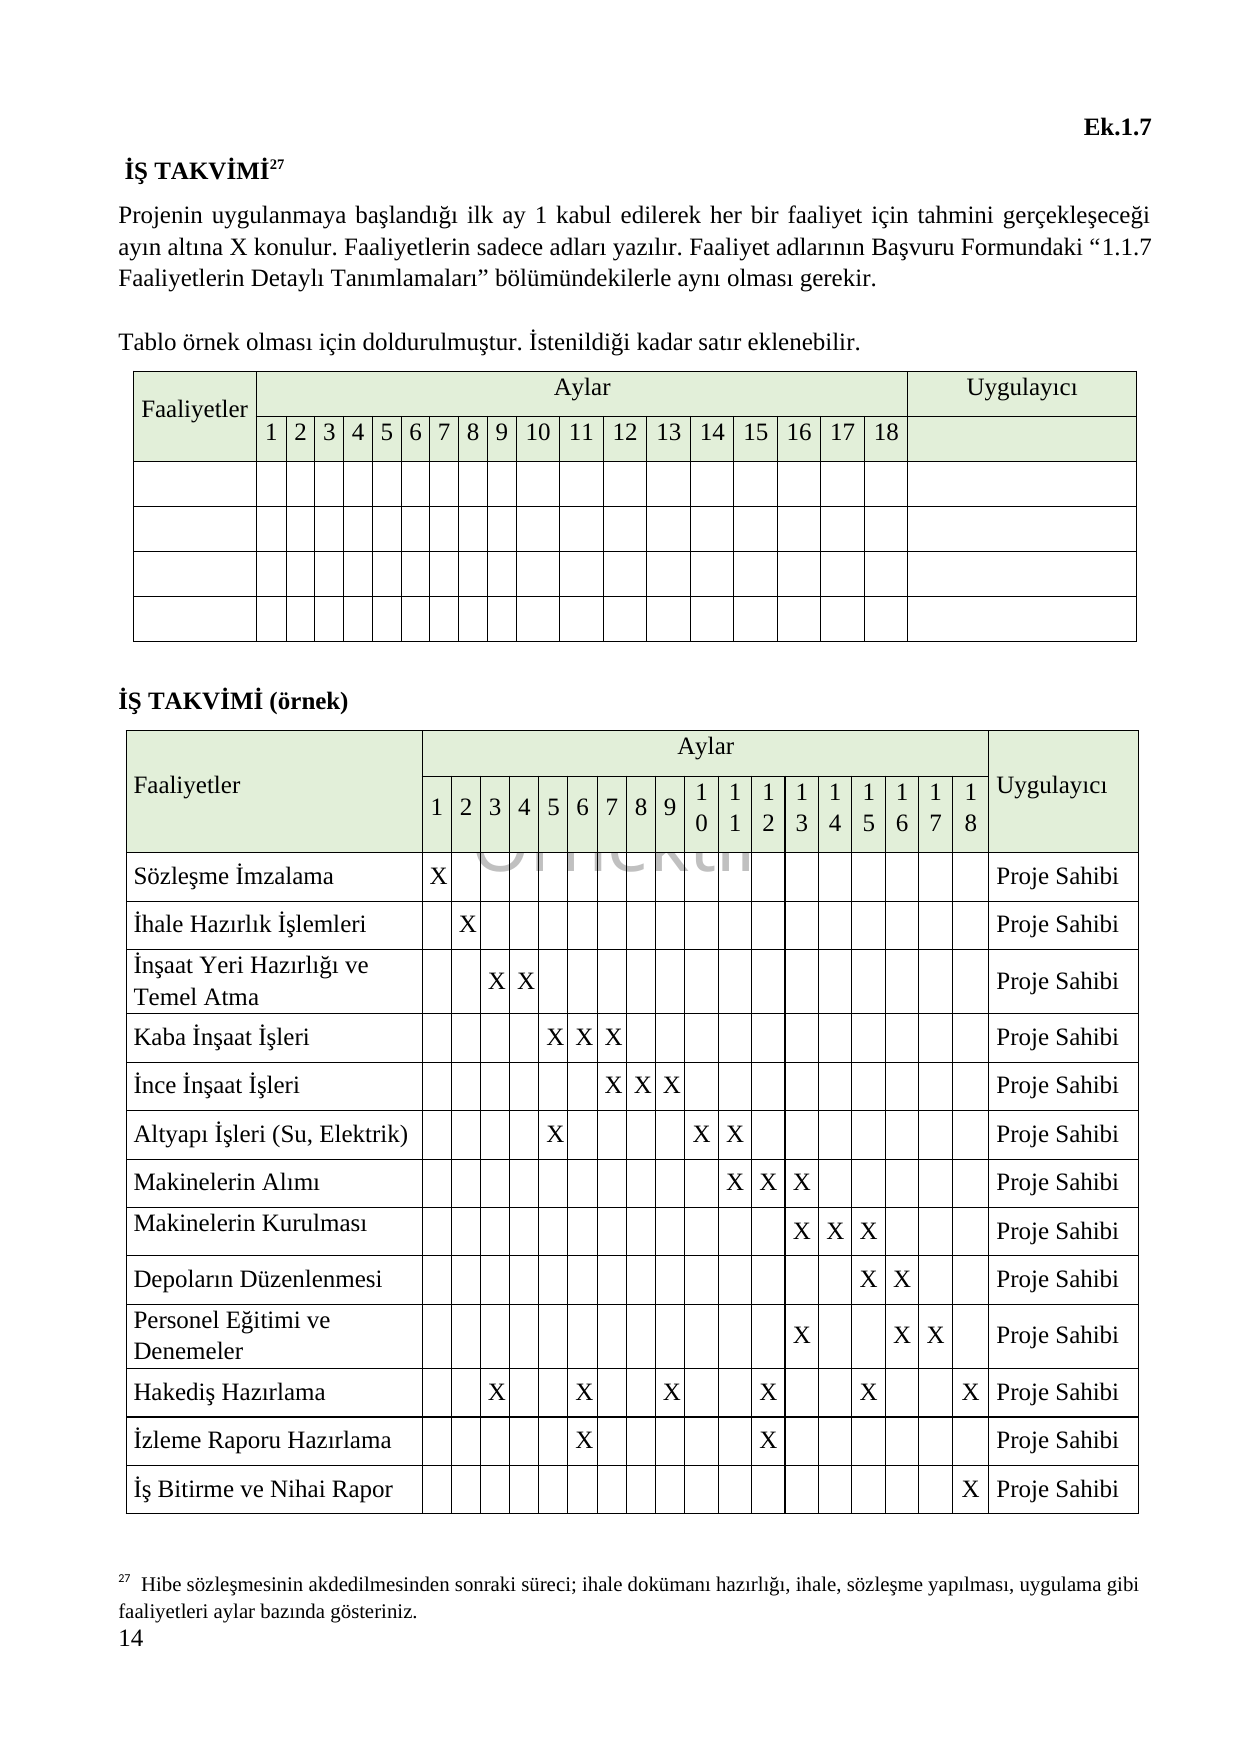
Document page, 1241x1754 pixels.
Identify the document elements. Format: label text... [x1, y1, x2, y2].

table_cell [953, 1208, 988, 1255]
table_cell [604, 507, 646, 551]
table_cell [459, 597, 487, 641]
text İŞ TAKVİMİ [118, 156, 1152, 185]
table_cell [598, 1111, 626, 1158]
table_cell [752, 1305, 784, 1368]
table_cell [134, 462, 256, 506]
table_cell [598, 853, 626, 901]
table_cell 9 [488, 417, 516, 461]
table_cell [734, 552, 777, 596]
table_cell X [539, 1111, 567, 1158]
table_cell [257, 507, 286, 551]
table_cell [778, 462, 820, 506]
table_cell [627, 1160, 655, 1207]
table_cell X [953, 1466, 988, 1513]
table_cell [134, 507, 256, 551]
table_cell İnşaat Yeri Hazırlığı ve Temel Atma [127, 950, 422, 1013]
table_cell Proje Sahibi [989, 902, 1138, 949]
table_cell [481, 1014, 509, 1062]
table_cell [287, 507, 314, 551]
table_cell [647, 552, 690, 596]
table_cell [819, 950, 851, 1013]
table_cell [423, 1160, 451, 1207]
table_cell 16 [886, 777, 918, 852]
table_cell [315, 507, 343, 551]
table_cell [953, 902, 988, 949]
table_cell [510, 1111, 538, 1158]
table_cell [953, 1111, 988, 1158]
table_cell 5 [373, 417, 401, 461]
table_cell [598, 1256, 626, 1304]
table_cell [886, 1063, 918, 1110]
table_cell [539, 1466, 567, 1513]
table_cell Proje Sahibi [989, 1466, 1138, 1513]
table_cell [598, 1418, 626, 1465]
table_cell [452, 1111, 480, 1158]
table_cell [134, 597, 256, 641]
table_cell [886, 1111, 918, 1158]
table_cell 5 [539, 777, 567, 852]
table_cell X [719, 1111, 751, 1158]
table_cell [423, 1063, 451, 1110]
table_cell [656, 1466, 684, 1513]
table_cell [373, 597, 401, 641]
table_cell [953, 1014, 988, 1062]
table_cell [908, 597, 1136, 641]
text İŞ TAKVİMİ (örnek) [118, 686, 1152, 715]
text Ek.1.7 [118, 112, 1152, 141]
table_cell İnce İnşaat İşleri [127, 1063, 422, 1110]
table_cell [517, 552, 559, 596]
table_cell [685, 1256, 718, 1304]
table_cell [539, 1160, 567, 1207]
table_cell [685, 902, 718, 949]
table_cell X [685, 1111, 718, 1158]
table_cell [402, 507, 429, 551]
table_cell [852, 902, 885, 949]
table_cell Hakediş Hazırlama [127, 1369, 422, 1416]
table_cell 8 [459, 417, 487, 461]
table_cell X [423, 853, 451, 901]
table_cell [852, 1111, 885, 1158]
table_cell [719, 1256, 751, 1304]
table_cell 3 [315, 417, 343, 461]
table_cell [481, 1160, 509, 1207]
table_cell [752, 902, 784, 949]
table_cell Proje Sahibi [989, 1208, 1138, 1255]
table_cell [423, 1466, 451, 1513]
table_cell [852, 1305, 885, 1368]
table_cell [685, 1208, 718, 1255]
table_cell [685, 1014, 718, 1062]
table_cell [685, 1160, 718, 1207]
table_cell [604, 552, 646, 596]
table_cell [402, 597, 429, 641]
table_cell [953, 1063, 988, 1110]
table_cell [452, 853, 480, 901]
table_cell [423, 1256, 451, 1304]
table_cell [719, 1418, 751, 1465]
table_cell [598, 902, 626, 949]
table_cell [481, 902, 509, 949]
table_cell [452, 1208, 480, 1255]
table_cell [481, 1305, 509, 1368]
table_cell [539, 1418, 567, 1465]
table_cell [568, 1208, 597, 1255]
table_cell [459, 462, 487, 506]
table_cell X [568, 1369, 597, 1416]
table_cell İzleme Raporu Hazırlama [127, 1418, 422, 1465]
table_cell [908, 417, 1136, 461]
table_cell [510, 1256, 538, 1304]
table_cell [510, 1160, 538, 1207]
table_cell [481, 1111, 509, 1158]
table_cell [886, 1208, 918, 1255]
table_cell [627, 1466, 655, 1513]
table_cell [685, 1418, 718, 1465]
table_cell X [656, 1063, 684, 1110]
table_cell [786, 1014, 818, 1062]
table_cell 7 [598, 777, 626, 852]
table_cell 12 [752, 777, 784, 852]
table_cell [423, 950, 451, 1013]
text Tablo örnek olması için doldurulmuştur. İstenildiği kadar satır eklenebilir. [118, 327, 1152, 355]
table_cell X [452, 902, 480, 949]
table_cell X [886, 1256, 918, 1304]
table_cell [560, 552, 603, 596]
table_cell [647, 597, 690, 641]
table_header Faaliyetler [127, 731, 422, 852]
table_cell Proje Sahibi [989, 1014, 1138, 1062]
table_cell [517, 597, 559, 641]
table_cell [423, 902, 451, 949]
table_cell X [481, 950, 509, 1013]
table_cell [719, 1369, 751, 1416]
table_cell [452, 1305, 480, 1368]
table_cell 18 [865, 417, 907, 461]
table_cell [852, 1063, 885, 1110]
table_cell [919, 1369, 952, 1416]
table_cell [778, 552, 820, 596]
table_cell [402, 552, 429, 596]
table_cell [752, 1063, 784, 1110]
table_cell [568, 1063, 597, 1110]
table_cell [315, 552, 343, 596]
table_cell X [786, 1208, 818, 1255]
table_cell [886, 1014, 918, 1062]
table_cell X [627, 1063, 655, 1110]
table_cell [886, 1466, 918, 1513]
table_cell [257, 552, 286, 596]
table_cell [719, 1014, 751, 1062]
table_cell [539, 1305, 567, 1368]
table_cell Proje Sahibi [989, 1256, 1138, 1304]
table_cell [919, 1014, 952, 1062]
table_cell 18 [953, 777, 988, 852]
table_cell [568, 1256, 597, 1304]
table_cell [819, 1014, 851, 1062]
table_cell [481, 1063, 509, 1110]
table_cell [517, 462, 559, 506]
table_cell [452, 1014, 480, 1062]
table_cell [865, 597, 907, 641]
table_cell [719, 1063, 751, 1110]
table_cell X [752, 1418, 784, 1465]
table_cell [510, 1305, 538, 1368]
table_cell [568, 950, 597, 1013]
table_cell [423, 1014, 451, 1062]
table_cell [819, 1111, 851, 1158]
table_cell [423, 1369, 451, 1416]
table_cell [459, 507, 487, 551]
table_cell [719, 950, 751, 1013]
table_cell [821, 507, 864, 551]
table_cell [452, 1369, 480, 1416]
table_cell [430, 462, 458, 506]
table_cell 6 [402, 417, 429, 461]
table_cell 6 [568, 777, 597, 852]
table_cell [786, 1369, 818, 1416]
table_cell [402, 462, 429, 506]
table_cell [560, 507, 603, 551]
table_cell [852, 1160, 885, 1207]
table_cell [919, 1111, 952, 1158]
table_cell [786, 1256, 818, 1304]
table_cell Proje Sahibi [989, 1305, 1138, 1368]
table_cell [539, 902, 567, 949]
table_cell [865, 462, 907, 506]
table_cell [953, 1418, 988, 1465]
table_cell X [919, 1305, 952, 1368]
table_cell [539, 1369, 567, 1416]
table_cell [510, 1208, 538, 1255]
table_cell [734, 462, 777, 506]
table_cell 3 [481, 777, 509, 852]
table_cell [953, 853, 988, 901]
table_cell [430, 507, 458, 551]
table_cell [656, 1208, 684, 1255]
table_cell [953, 950, 988, 1013]
table_cell X [852, 1369, 885, 1416]
table_cell Proje Sahibi [989, 1063, 1138, 1110]
table_cell [568, 1160, 597, 1207]
table_cell X [886, 1305, 918, 1368]
table_cell 10 [517, 417, 559, 461]
table_cell X [719, 1160, 751, 1207]
table_cell [656, 1418, 684, 1465]
table_cell [919, 1466, 952, 1513]
table_cell [568, 1111, 597, 1158]
table_cell [539, 950, 567, 1013]
table_cell [481, 1256, 509, 1304]
table_cell X [852, 1256, 885, 1304]
table_cell [598, 1466, 626, 1513]
table_cell [344, 462, 372, 506]
table_cell [752, 950, 784, 1013]
table_cell [819, 1418, 851, 1465]
table_cell [786, 1111, 818, 1158]
table_cell [886, 853, 918, 901]
table_cell 2 [452, 777, 480, 852]
table_cell [685, 1466, 718, 1513]
table_cell [819, 1063, 851, 1110]
table_cell X [752, 1160, 784, 1207]
table_cell [627, 1256, 655, 1304]
table_cell [488, 552, 516, 596]
table_cell [539, 853, 567, 901]
table_cell Proje Sahibi [989, 1160, 1138, 1207]
table_cell [719, 902, 751, 949]
table_cell Depoların Düzenlenmesi [127, 1256, 422, 1304]
table_cell 4 [510, 777, 538, 852]
table_cell [598, 1305, 626, 1368]
table_cell [685, 1063, 718, 1110]
table_cell [604, 462, 646, 506]
table_cell 14 [691, 417, 733, 461]
table_cell [852, 1466, 885, 1513]
table_cell [598, 1208, 626, 1255]
table_cell [257, 462, 286, 506]
table_cell 13 [647, 417, 690, 461]
table_cell [852, 853, 885, 901]
table_cell [257, 597, 286, 641]
table_cell 7 [430, 417, 458, 461]
table_cell 11 [719, 777, 751, 852]
table_cell [452, 950, 480, 1013]
table_cell [134, 552, 256, 596]
table_cell [287, 597, 314, 641]
table_cell 17 [821, 417, 864, 461]
table_cell 10 [685, 777, 718, 852]
table_cell [568, 853, 597, 901]
table_cell [752, 1014, 784, 1062]
table_cell Makinelerin Kurulması [127, 1208, 422, 1255]
table_cell 14 [819, 777, 851, 852]
table_cell [886, 1369, 918, 1416]
table_cell [886, 1418, 918, 1465]
table_cell [752, 1256, 784, 1304]
table_cell Altyapı İşleri (Su, Elektrik) [127, 1111, 422, 1158]
table_cell X [953, 1369, 988, 1416]
table_cell [604, 597, 646, 641]
table_cell [627, 1418, 655, 1465]
table_cell 17 [919, 777, 952, 852]
table_cell [953, 1305, 988, 1368]
table_cell [568, 1305, 597, 1368]
table_cell Makinelerin Alımı [127, 1160, 422, 1207]
table_cell [656, 1014, 684, 1062]
table_cell 13 [786, 777, 818, 852]
table_cell [821, 597, 864, 641]
table_cell [852, 950, 885, 1013]
table_cell X [598, 1014, 626, 1062]
table_cell [656, 1160, 684, 1207]
table_cell [821, 552, 864, 596]
table_cell X [786, 1160, 818, 1207]
table_header Aylar [257, 372, 907, 416]
table_cell [953, 1256, 988, 1304]
table_cell [627, 1208, 655, 1255]
table_cell [488, 597, 516, 641]
table_cell [459, 552, 487, 596]
table_cell [691, 507, 733, 551]
table_cell [908, 462, 1136, 506]
table_cell [344, 507, 372, 551]
table_cell İhale Hazırlık İşlemleri [127, 902, 422, 949]
table_cell [568, 902, 597, 949]
table_header Uygulayıcı [908, 372, 1136, 416]
table_cell Proje Sahibi [989, 1418, 1138, 1465]
table_cell [919, 1256, 952, 1304]
table_cell [919, 902, 952, 949]
table_header Uygulayıcı [989, 731, 1138, 852]
table_cell [786, 853, 818, 901]
table_cell 1 [257, 417, 286, 461]
table_cell X [752, 1369, 784, 1416]
table_cell X [819, 1208, 851, 1255]
table_cell [819, 1160, 851, 1207]
table_cell [919, 1208, 952, 1255]
table_cell [373, 462, 401, 506]
table_cell X [539, 1014, 567, 1062]
table_cell X [852, 1208, 885, 1255]
table_cell [423, 1305, 451, 1368]
table_cell [488, 507, 516, 551]
table_cell [481, 853, 509, 901]
table_cell [786, 1063, 818, 1110]
table_cell [656, 1305, 684, 1368]
table_cell [691, 552, 733, 596]
table_cell Proje Sahibi [989, 1369, 1138, 1416]
table_cell [452, 1160, 480, 1207]
table_cell [865, 552, 907, 596]
table_cell [430, 552, 458, 596]
table_cell [481, 1418, 509, 1465]
table_cell [539, 1208, 567, 1255]
table_cell [886, 902, 918, 949]
table_cell [539, 1256, 567, 1304]
table_cell [886, 950, 918, 1013]
table_cell 16 [778, 417, 820, 461]
table_cell İş Bitirme ve Nihai Rapor [127, 1466, 422, 1513]
table_cell [734, 507, 777, 551]
table_cell [865, 507, 907, 551]
table_cell [819, 1305, 851, 1368]
table_cell [598, 950, 626, 1013]
table_cell [778, 597, 820, 641]
table_cell 8 [627, 777, 655, 852]
table_cell [560, 462, 603, 506]
table_cell X [598, 1063, 626, 1110]
table_cell [656, 853, 684, 901]
table_cell 2 [287, 417, 314, 461]
table_cell [786, 902, 818, 949]
table_cell [627, 1369, 655, 1416]
table_cell [691, 597, 733, 641]
table_cell [510, 1418, 538, 1465]
table_cell [452, 1466, 480, 1513]
table_cell X [786, 1305, 818, 1368]
table_cell [627, 853, 655, 901]
table_cell [656, 950, 684, 1013]
table_cell [373, 552, 401, 596]
table_cell Kaba İnşaat İşleri [127, 1014, 422, 1062]
table_cell [819, 853, 851, 901]
table_cell 12 [604, 417, 646, 461]
table_cell [423, 1418, 451, 1465]
table_cell [752, 1466, 784, 1513]
table_cell [719, 1466, 751, 1513]
table_cell 15 [852, 777, 885, 852]
table_cell [752, 1208, 784, 1255]
table_cell [786, 1418, 818, 1465]
table_header Faaliyetler [134, 372, 256, 461]
table_cell 15 [734, 417, 777, 461]
table_header Aylar [423, 731, 988, 776]
table_cell [685, 1305, 718, 1368]
table_cell [510, 1063, 538, 1110]
table_cell [510, 1466, 538, 1513]
table_cell Proje Sahibi [989, 853, 1138, 901]
table_cell [481, 1208, 509, 1255]
table_cell Proje Sahibi [989, 1111, 1138, 1158]
table_cell X [568, 1418, 597, 1465]
table_cell [430, 597, 458, 641]
table_cell [647, 462, 690, 506]
table_cell [315, 597, 343, 641]
table_cell [598, 1160, 626, 1207]
table_cell [287, 552, 314, 596]
table_cell [719, 1208, 751, 1255]
table_cell 1 [423, 777, 451, 852]
table_cell [752, 1111, 784, 1158]
table_cell Personel Eğitimi ve Denemeler [127, 1305, 422, 1368]
table_cell [510, 902, 538, 949]
table_cell [423, 1111, 451, 1158]
table_cell [510, 1014, 538, 1062]
table_cell [852, 1418, 885, 1465]
table_cell [627, 950, 655, 1013]
table_cell [598, 1369, 626, 1416]
table_cell [852, 1014, 885, 1062]
table_cell X [568, 1014, 597, 1062]
table_cell [786, 1466, 818, 1513]
table_cell [786, 950, 818, 1013]
table_cell [627, 1111, 655, 1158]
table_cell [953, 1160, 988, 1207]
table_cell X [656, 1369, 684, 1416]
table_cell [778, 507, 820, 551]
table_cell [373, 507, 401, 551]
table_cell [691, 462, 733, 506]
table_cell [656, 1256, 684, 1304]
table_cell [344, 597, 372, 641]
table_cell [627, 1014, 655, 1062]
table_cell [656, 1111, 684, 1158]
table_cell [627, 1305, 655, 1368]
table_cell [452, 1418, 480, 1465]
table_cell [919, 1418, 952, 1465]
table_cell [656, 902, 684, 949]
table_cell [488, 462, 516, 506]
table_cell [539, 1063, 567, 1110]
table_cell [685, 950, 718, 1013]
table_cell [819, 1466, 851, 1513]
table_cell [719, 1305, 751, 1368]
table_cell [821, 462, 864, 506]
table_cell [560, 597, 603, 641]
table_cell [919, 950, 952, 1013]
table_cell [452, 1063, 480, 1110]
table_cell Sözleşme İmzalama [127, 853, 422, 901]
table_cell [627, 902, 655, 949]
table_cell [734, 597, 777, 641]
table_cell [685, 1369, 718, 1416]
text Projenin uygulanmaya başlandığı ilk ay 1 kabul edilerek her bir faaliyet için tahmini gerçekleşeceği ayın altına X konulur. Faaliyetlerin sadece adları yazılır. Faaliyet adlarının Başvuru Formundaki “1.1.7 Faaliyetlerin Detaylı Tanımlamaları” bölümündekilerle aynı olması gerekir. [118, 200, 1152, 292]
table_cell [819, 1369, 851, 1416]
table_cell 9 [656, 777, 684, 852]
table_cell [481, 1466, 509, 1513]
table_cell [819, 1256, 851, 1304]
table_cell [752, 853, 784, 901]
table_cell [510, 853, 538, 901]
table_cell [886, 1160, 918, 1207]
table_cell [908, 552, 1136, 596]
table_cell [908, 507, 1136, 551]
table_cell [315, 462, 343, 506]
table_cell [287, 462, 314, 506]
table_cell [423, 1208, 451, 1255]
table_cell [819, 902, 851, 949]
table_cell [647, 507, 690, 551]
table_cell [568, 1466, 597, 1513]
table_cell [685, 853, 718, 901]
table_cell X [510, 950, 538, 1013]
table_cell X [481, 1369, 509, 1416]
table_cell [517, 507, 559, 551]
table_cell [919, 1063, 952, 1110]
table_cell [344, 552, 372, 596]
table_cell [919, 853, 952, 901]
table_cell [919, 1160, 952, 1207]
table_cell [510, 1369, 538, 1416]
table_cell Proje Sahibi [989, 950, 1138, 1013]
table_cell [719, 853, 751, 901]
table_cell 11 [560, 417, 603, 461]
table_cell [452, 1256, 480, 1304]
table_cell 4 [344, 417, 372, 461]
